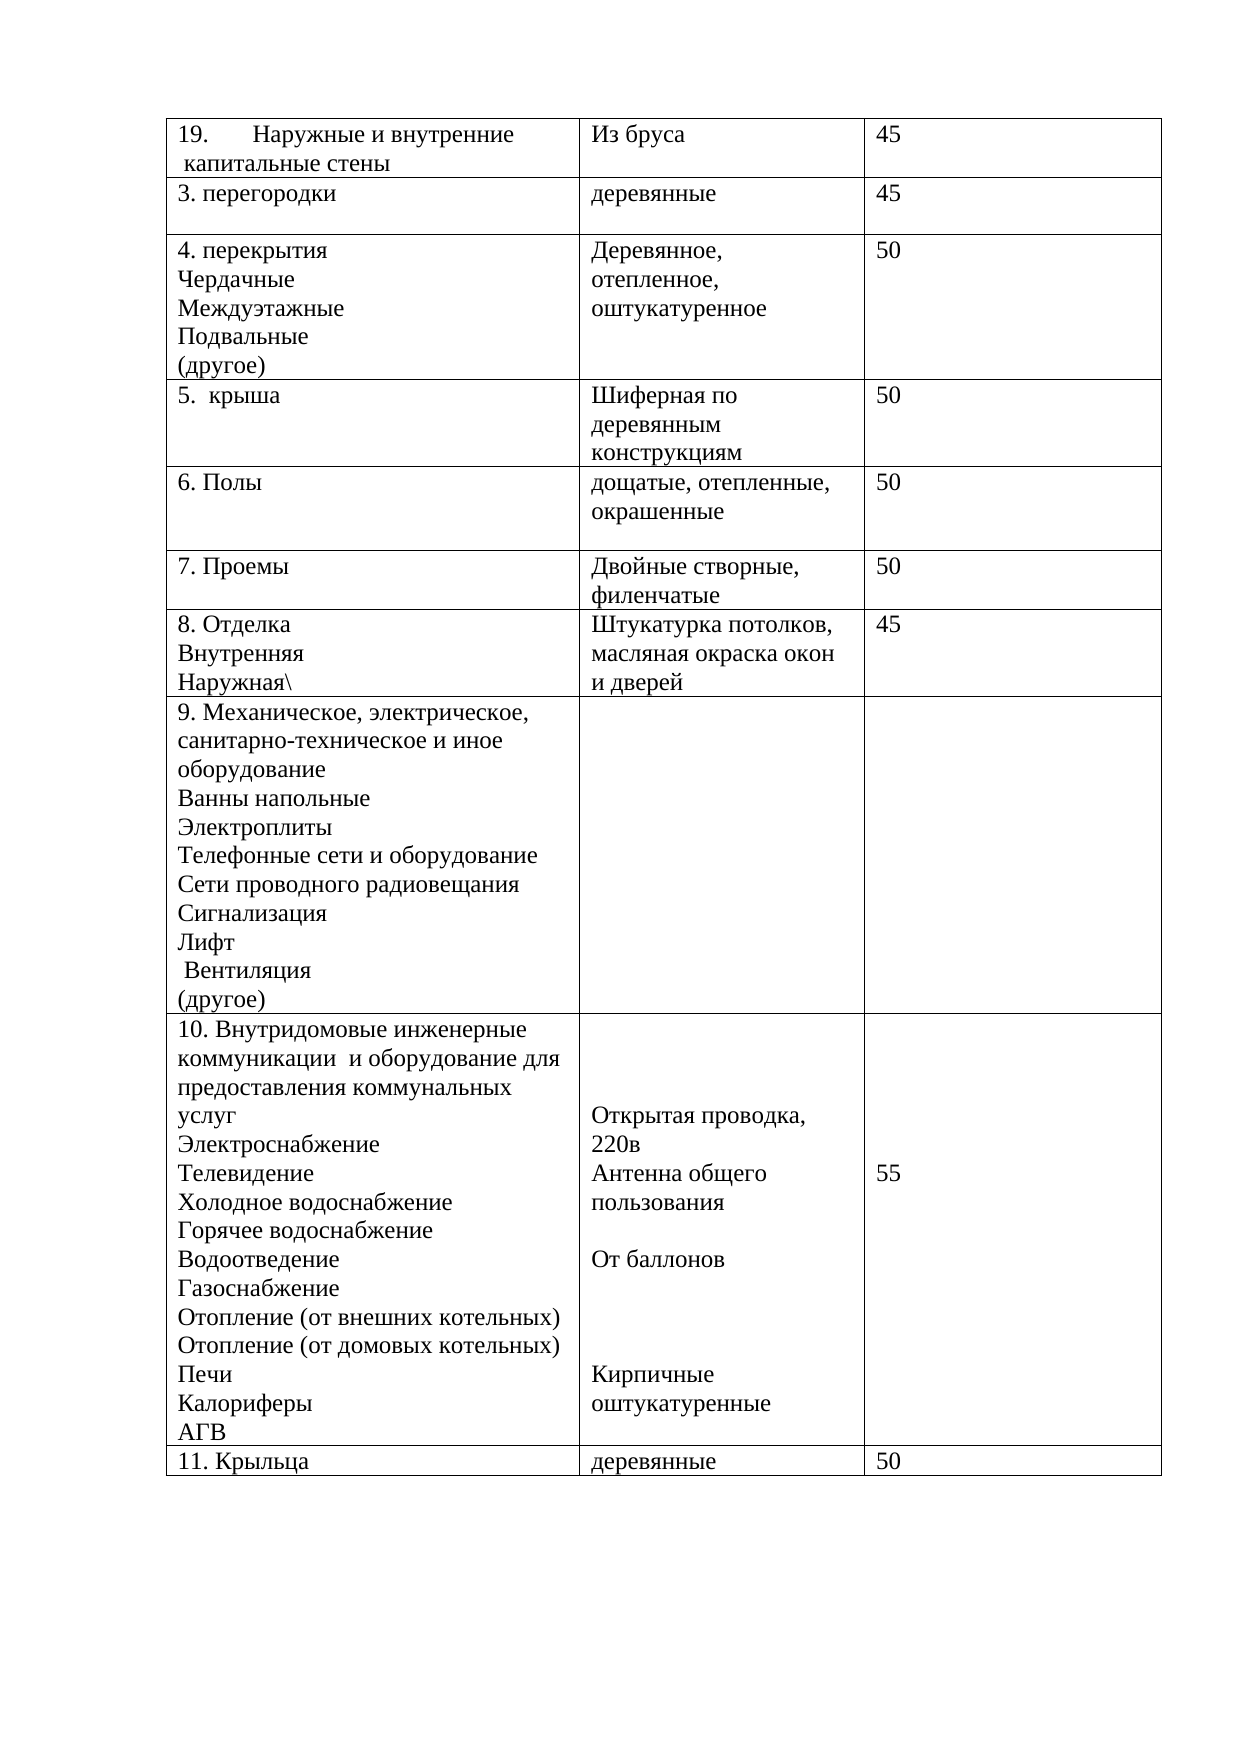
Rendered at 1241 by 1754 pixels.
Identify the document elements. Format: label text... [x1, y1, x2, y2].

table_cell Штукатурка потолков, масляная окраска окон и дверей [580, 610, 864, 696]
table_cell Двойные створные, филенчатые [580, 551, 864, 608]
table_cell [580, 697, 864, 1013]
table_cell деревянные [580, 178, 864, 234]
table_cell Деревянное, отепленное, оштукатуренное [580, 235, 864, 379]
table_cell 8. Отделка Внутренняя Наружная\ [167, 610, 579, 696]
table_cell 50 [865, 467, 1161, 550]
table_cell 11. Крыльца [167, 1446, 579, 1475]
table_cell Из бруса [580, 119, 864, 177]
table_cell дощатые, отепленные, окрашенные [580, 467, 864, 550]
table_cell 50 [865, 380, 1161, 466]
table_cell 10. Внутридомовые инженерные коммуникации и оборудование для предоставления коммунальных услуг Электроснабжение Телевидение Холодное водоснабжение Горячее водоснабжение Водоотведение Газоснабжение Отопление (от внешних котельных) Отопление (от домовых котельных) Печи Калориферы АГВ [167, 1014, 579, 1445]
table_cell [865, 697, 1161, 1013]
table_cell 9. Механическое, электрическое, санитарно-техническое и иное оборудование Ванны напольные Электроплиты Телефонные сети и оборудование Сети проводного радиовещания Сигнализация Лифт Вентиляция (другое) [167, 697, 579, 1013]
table_cell Шиферная по деревянным конструкциям [580, 380, 864, 466]
table_cell 55 [865, 1014, 1161, 1445]
table_cell 5. крыша [167, 380, 579, 466]
table_cell 45 [865, 610, 1161, 696]
table_cell 50 [865, 1446, 1161, 1475]
table_cell Открытая проводка, 220в Антенна общего пользования От баллонов Кирпичные оштукатуренные [580, 1014, 864, 1445]
table_cell 3. перегородки [167, 178, 579, 234]
table_cell 45 [865, 178, 1161, 234]
table_cell 45 [865, 119, 1161, 177]
table_cell 6. Полы [167, 467, 579, 550]
table_cell 7. Проемы [167, 551, 579, 608]
table_cell Наружные и внутренние капитальные стены [167, 119, 579, 177]
table_cell 50 [865, 551, 1161, 608]
table_cell 4. перекрытия Чердачные Междуэтажные Подвальные (другое) [167, 235, 579, 379]
table_cell деревянные [580, 1446, 864, 1475]
table_cell 50 [865, 235, 1161, 379]
